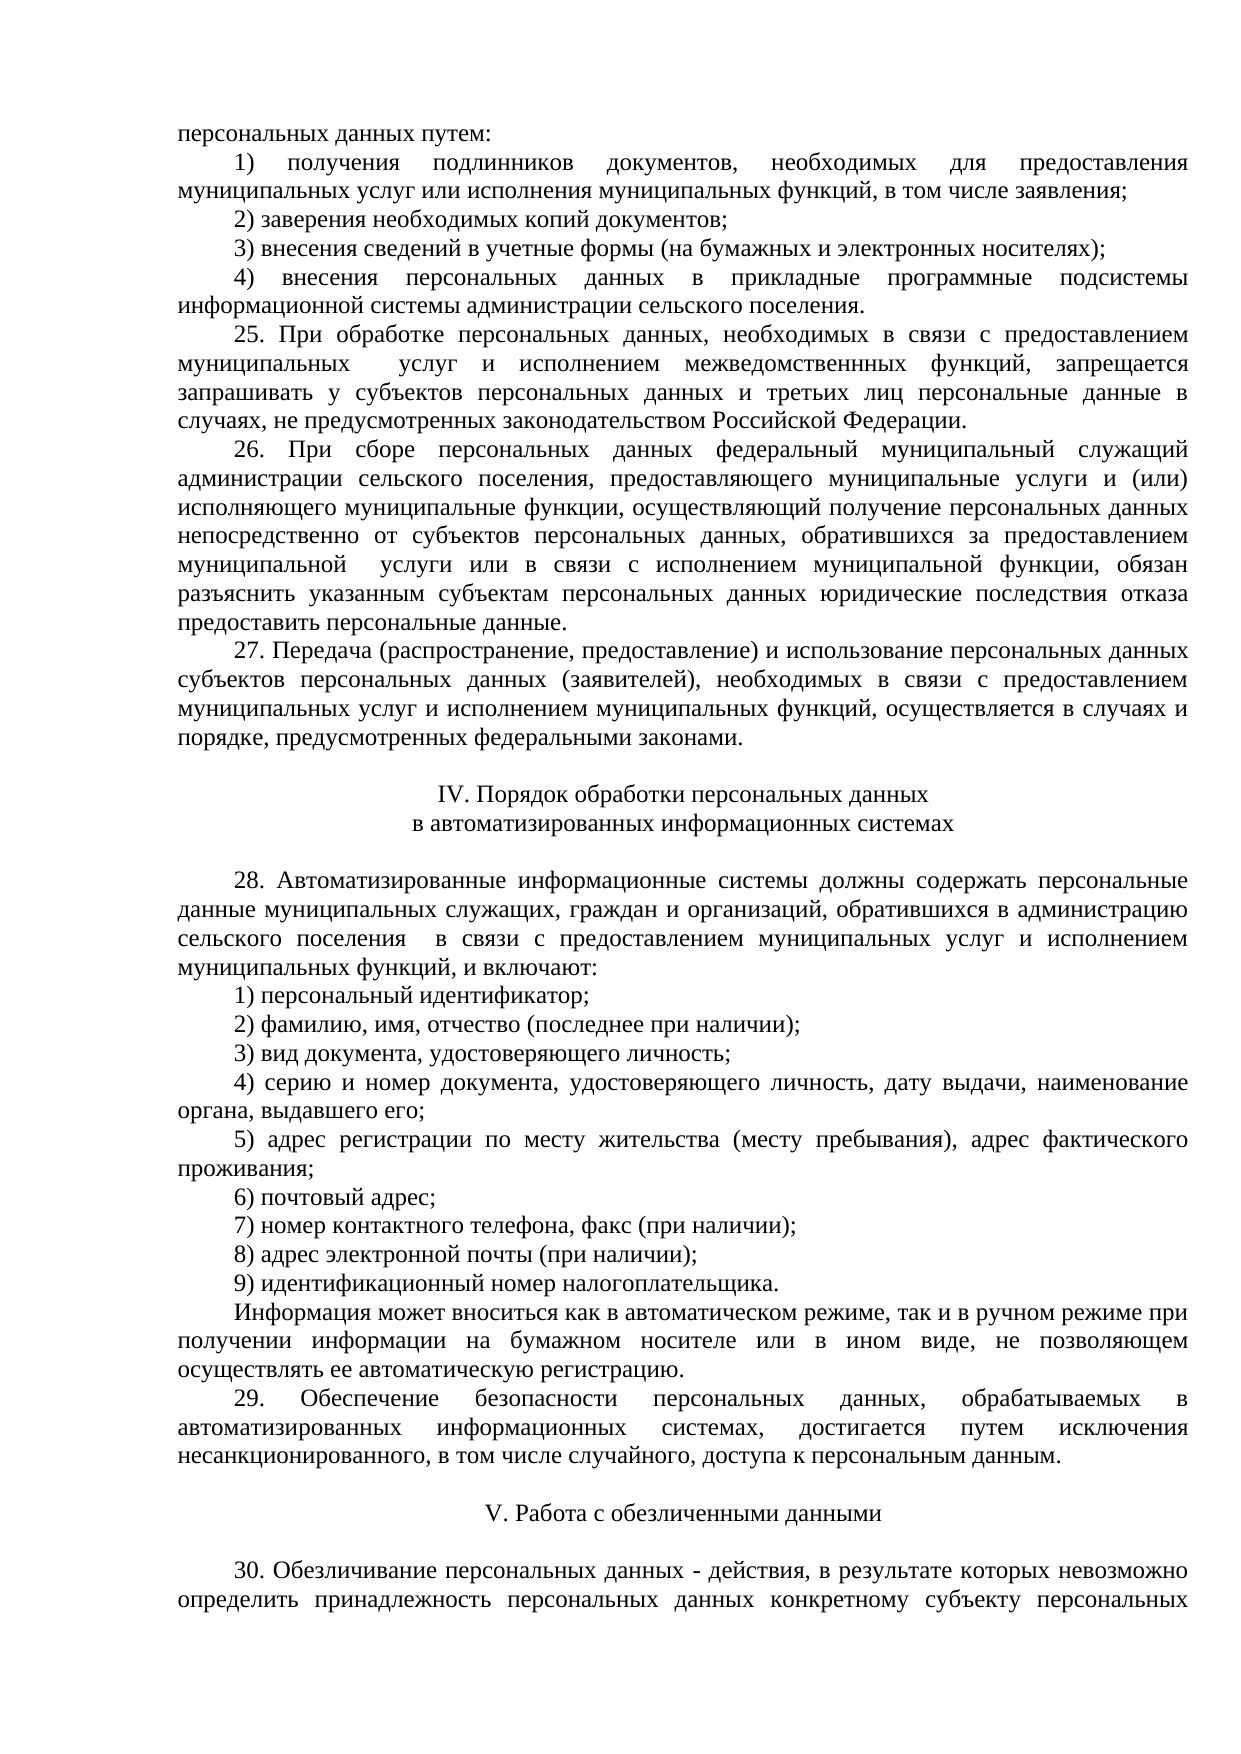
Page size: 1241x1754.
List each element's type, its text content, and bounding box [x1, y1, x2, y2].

text 4) серию и номер документа, удостоверяющего личность, дату выдачи, наименование органа, выдавшего его; [177, 1067, 1189, 1124]
text 27. Передача (распространение, предоставление) и использование персональных данных субъектов персональных данных (заявителей), необходимых в связи с предоставлением муниципальных услуг и исполнением муниципальных функций, осуществляется в случаях и порядке, предусмотренных федеральными законами. [177, 636, 1189, 751]
text IV. Порядок обработки персональных данных [177, 779, 1189, 808]
text V. Работа с обезличенными данными [177, 1498, 1189, 1527]
text 7) номер контактного телефона, факс (при наличии); [177, 1211, 1189, 1239]
text 5) адрес регистрации по месту жительства (месту пребывания), адрес фактического проживания; [177, 1124, 1189, 1182]
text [177, 1556, 1189, 1613]
text Информация может вноситься как в автоматическом режиме, так и в ручном режиме при получении информации на бумажном носителе или в ином виде, не позволяющем осуществлять ее автоматическую регистрацию. [177, 1297, 1189, 1383]
text 9) идентификационный номер налогоплательщика. [177, 1268, 1189, 1297]
text 3) внесения сведений в учетные формы (на бумажных и электронных носителях); [177, 233, 1189, 262]
text 1) получения подлинников документов, необходимых для предоставления муниципальных услуг или исполнения муниципальных функций, в том числе заявления; [177, 147, 1189, 204]
text 4) внесения персональных данных в прикладные программные подсистемы информационной системы администрации сельского поселения. [177, 262, 1189, 319]
text 3) вид документа, удостоверяющего личность; [177, 1038, 1189, 1067]
text 25. При обработке персональных данных, необходимых в связи с предоставлением муниципальных услуг и исполнением межведомственнных функций, запрещается запрашивать у субъектов персональных данных и третьих лиц персональные данные в случаях, не предусмотренных законодательством Российской Федерации. [177, 319, 1189, 434]
text 28. Автоматизированные информационные системы должны содержать персональные данные муниципальных служащих, граждан и организаций, обратившихся в администрацию сельского поселения в связи с предоставлением муниципальных услуг и исполнением муниципальных функций, и включают: [177, 866, 1189, 981]
text 1) персональный идентификатор; [177, 981, 1189, 1009]
text 26. При сборе персональных данных федеральный муниципальный служащий администрации сельского поселения, предоставляющего муниципальные услуги и (или) исполняющего муниципальные функции, осуществляющий получение персональных данных непосредственно от субъектов персональных данных, обратившихся за предоставлением муниципальной услуги или в связи с исполнением муниципальной функции, обязан разъяснить указанным субъектам персональных данных юридические последствия отказа предоставить персональные данные. [177, 434, 1189, 636]
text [177, 118, 1189, 147]
text 6) почтовый адрес; [177, 1182, 1189, 1211]
text в автоматизированных информационных системах [177, 808, 1189, 837]
text 2) заверения необходимых копий документов; [177, 204, 1189, 233]
text 2) фамилию, имя, отчество (последнее при наличии); [177, 1009, 1189, 1038]
text 8) адрес электронной почты (при наличии); [177, 1239, 1189, 1268]
text 29. Обеспечение безопасности персональных данных, обрабатываемых в автоматизированных информационных системах, достигается путем исключения несанкционированного, в том числе случайного, доступа к персональным данным. [177, 1383, 1189, 1469]
